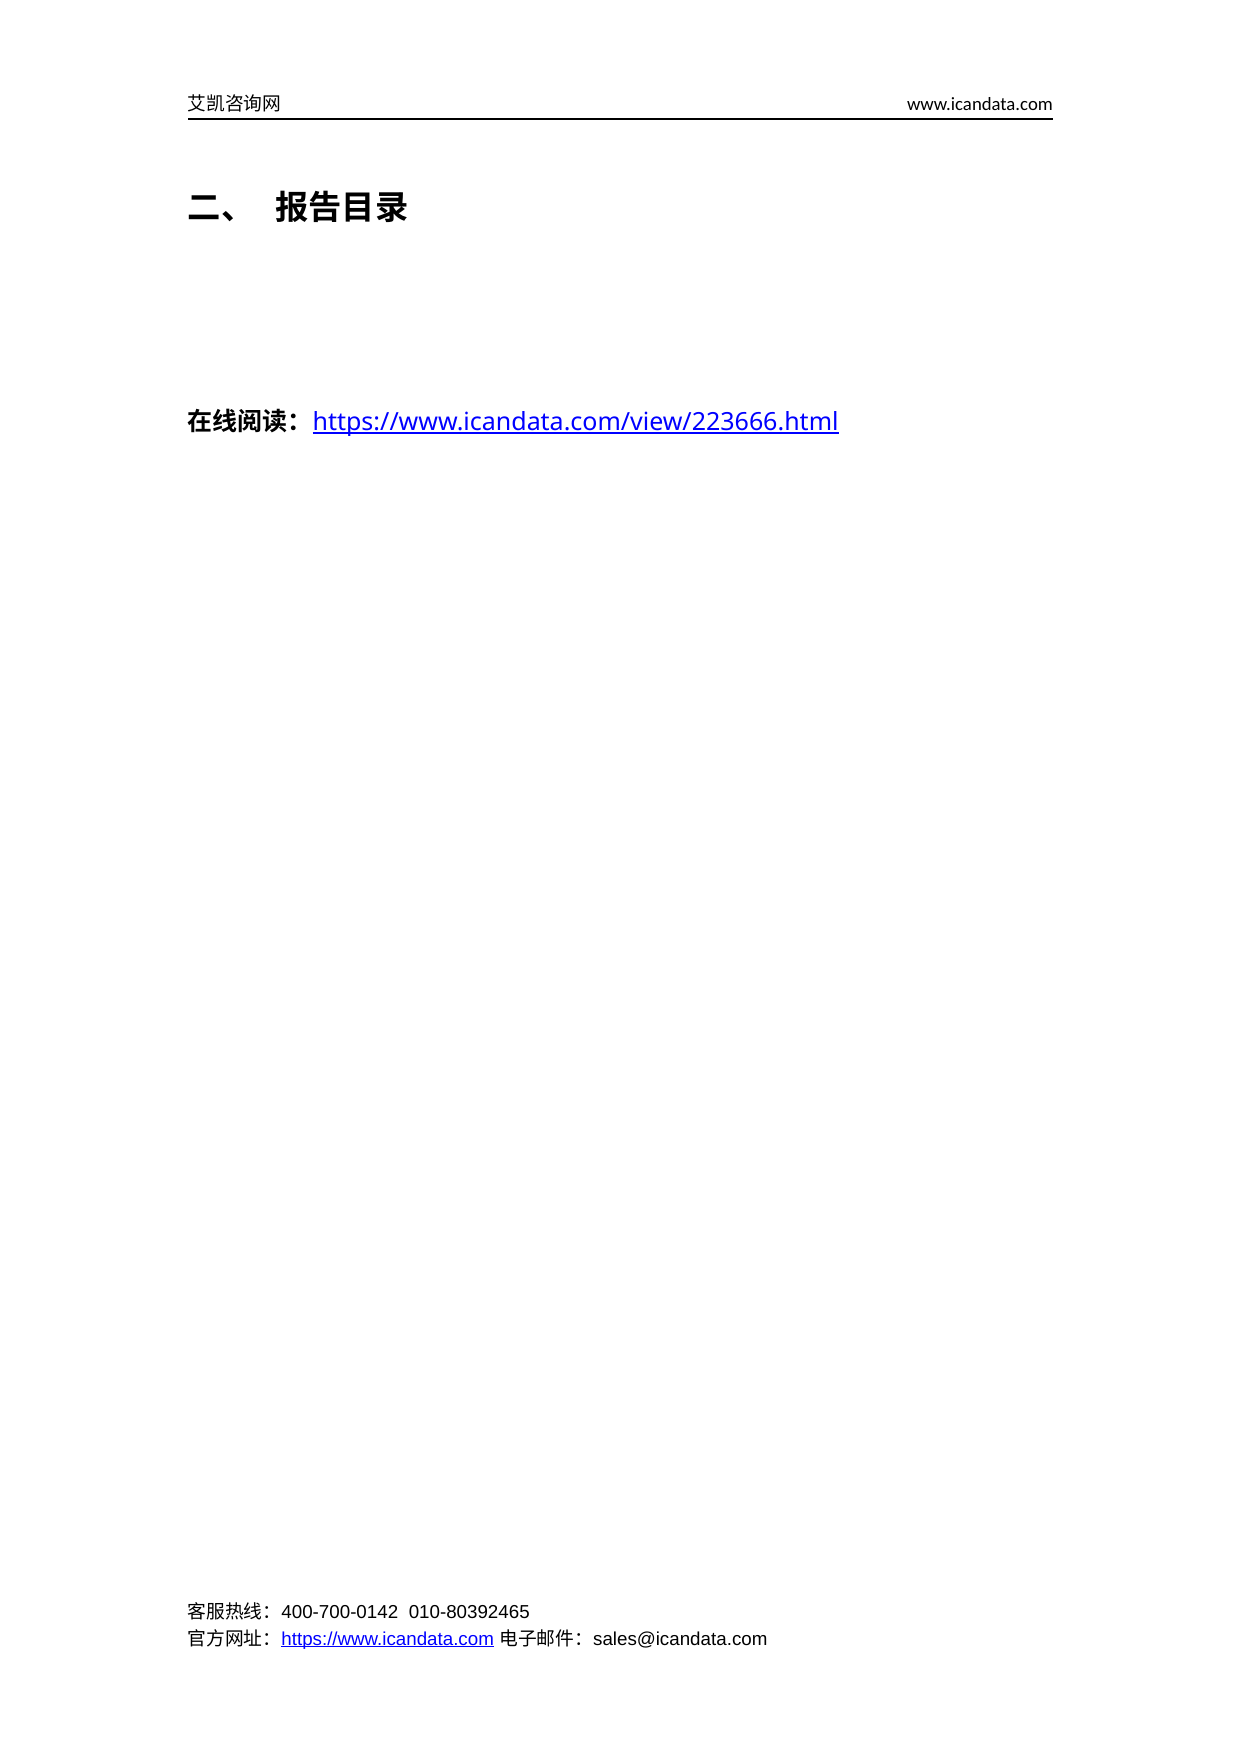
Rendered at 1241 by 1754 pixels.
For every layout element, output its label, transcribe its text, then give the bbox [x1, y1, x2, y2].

subtitle 报告目录 [187, 172, 1053, 237]
text 在线阅读：https://www.icandata.com/view/223666.html [187, 387, 1053, 452]
